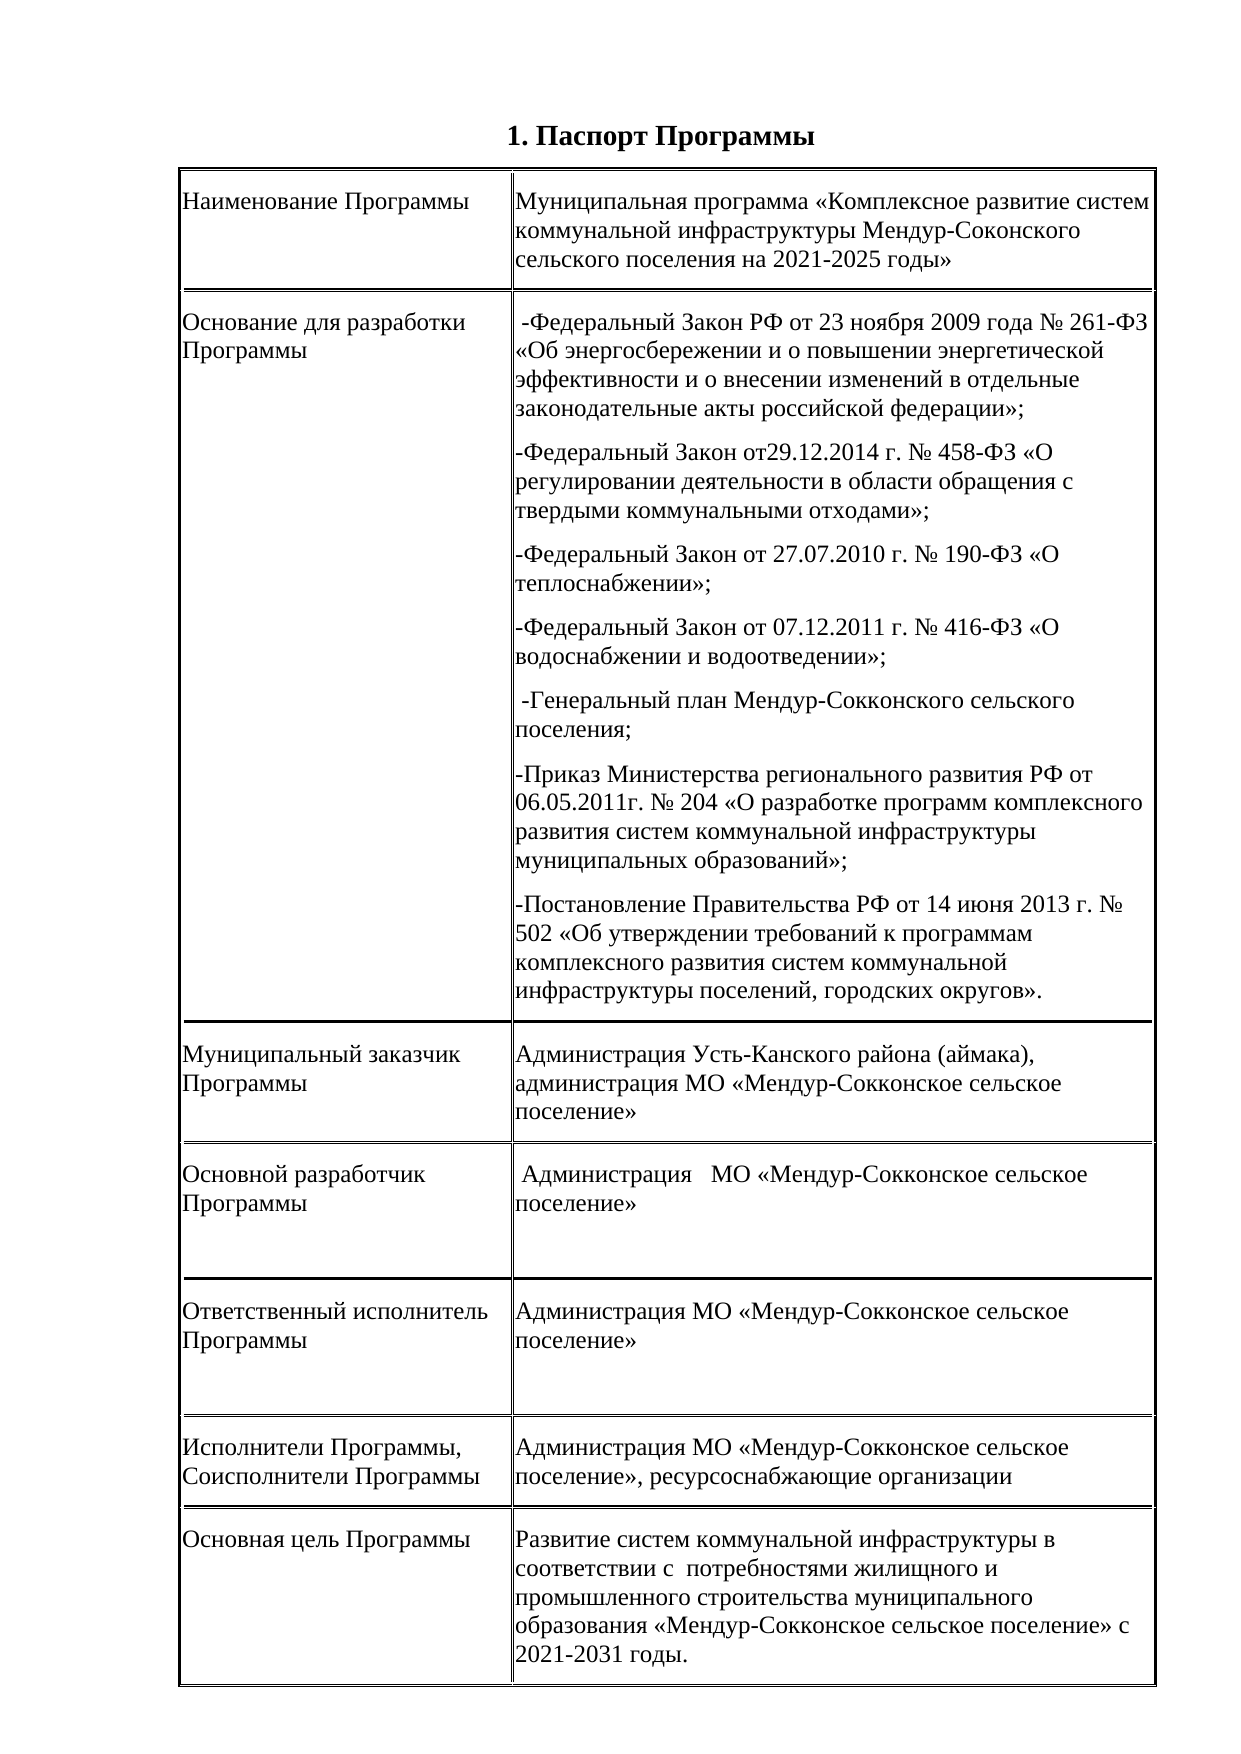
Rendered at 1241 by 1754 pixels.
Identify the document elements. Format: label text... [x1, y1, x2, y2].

table_cell Основной разработчик Программы [180, 1141, 513, 1277]
table_cell Администрация МО «Мендур-Сокконское сельское поселение», ресурсоснабжающие организации [514, 1414, 1155, 1505]
table_cell Администрация Усть-Канского района (аймака), администрация МО «Мендур-Сокконское сельское поселение» [514, 1020, 1154, 1141]
table_cell Исполнители Программы, Соисполнители Программы [181, 1414, 511, 1505]
table_cell Развитие систем коммунальной инфраструктуры в соответствии с потребностями жилищного и промышленного строительства муниципального образования «Мендур-Сокконское сельское поселение» с 2021-2031 годы. [513, 1505, 1155, 1684]
table_cell Ответственный исполнитель Программы [181, 1277, 511, 1413]
table_header Наименование Программы [181, 171, 513, 288]
table_cell Основная цель Программы [181, 1505, 513, 1684]
table_cell -Федеральный Закон РФ от 23 ноября 2009 года № 261-ФЗ «Об энергосбережении и о повышении энергетической эффективности и о внесении изменений в отдельные законодательные акты российской федерации»; -Федеральный Закон от29.12.2014 г. № 458-ФЗ «О регулировании деятельности в области обращения с твердыми коммунальными отходами»; -Федеральный Закон от 27.07.2010 г. № 190-ФЗ «О теплоснабжении»; -Федеральный Закон от 07.12.2011 г. № 416-ФЗ «О водоснабжении и водоотведении»; -Генеральный план Мендур-Сокконского сельского поселения; -Приказ Министерства регионального развития РФ от 06.05.2011г. № 204 «О разработке программ комплексного развития систем коммунальной инфраструктуры муниципальных образований»; -Постановление Правительства РФ от 14 июня 2013 г. № 502 «Об утверждении требований к программам комплексного развития систем коммунальной инфраструктуры поселений, городских округов». [514, 288, 1155, 1020]
table_cell Муниципальный заказчик Программы [181, 1020, 511, 1141]
table_cell Основание для разработки Программы [181, 288, 511, 1020]
table_header Муниципальная программа «Комплексное развитие систем коммунальной инфраструктуры Мендур-Соконского сельского поселения на 2021-2025 годы» [513, 171, 1154, 288]
text 1. Паспорт Программы [177, 118, 1152, 152]
table_cell Администрация МО «Мендур-Сокконское сельское поселение» [513, 1141, 1156, 1277]
table_cell Администрация МО «Мендур-Сокконское сельское поселение» [514, 1277, 1154, 1413]
